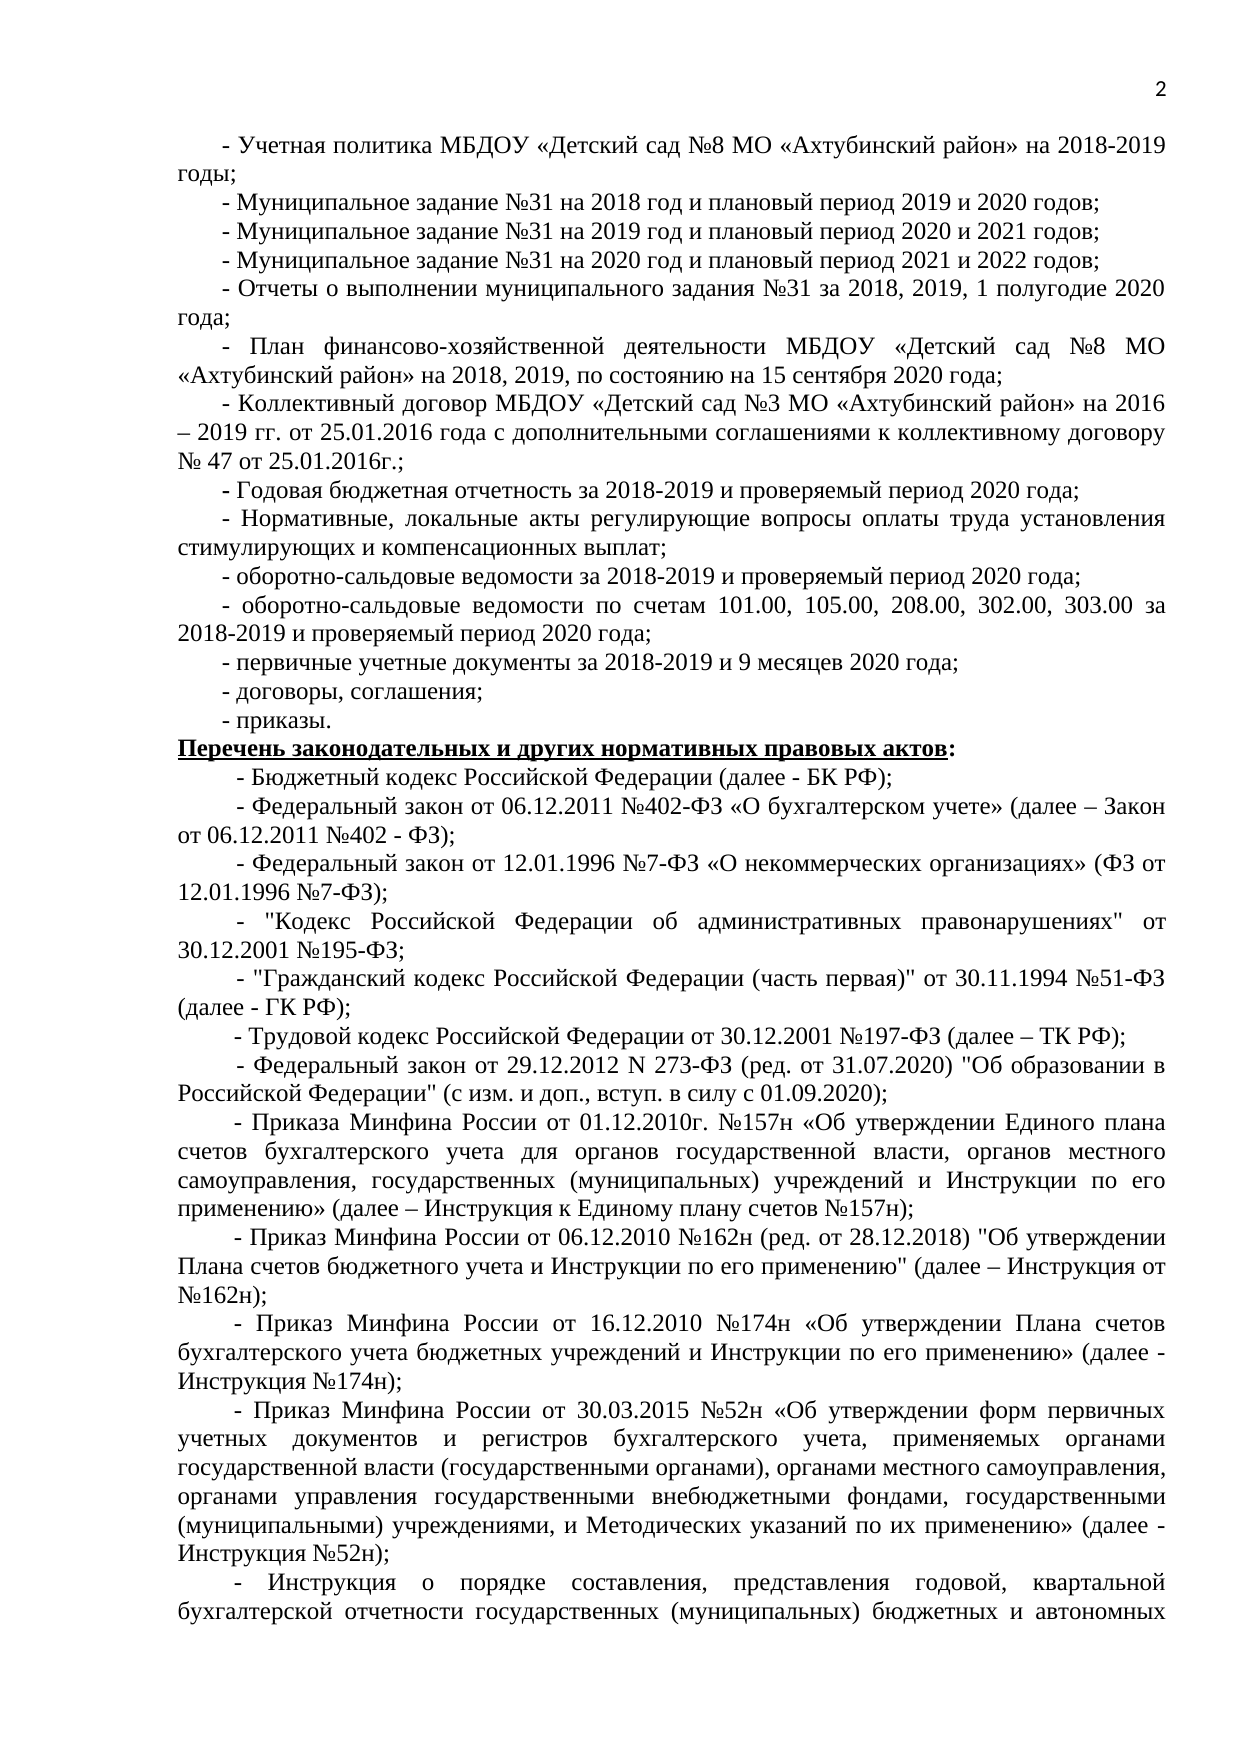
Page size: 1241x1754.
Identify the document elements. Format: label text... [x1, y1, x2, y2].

text - Учетная политика МБДОУ «Детский сад №8 МО «Ахтубинский район» на 2018-2019 годы; [177, 130, 1167, 187]
text - приказы. [177, 705, 1167, 733]
text - Федеральный закон от 06.12.2011 №402-ФЗ «О бухгалтерском учете» (далее – Закон от 06.12.2011 №402 - ФЗ); [177, 791, 1167, 848]
text - Федеральный закон от 12.01.1996 №7-ФЗ «О некоммерческих организациях» (ФЗ от 12.01.1996 №7-ФЗ); [177, 848, 1167, 906]
text - Муниципальное задание №31 на 2020 год и плановый период 2021 и 2022 годов; [177, 245, 1167, 273]
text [177, 1567, 1167, 1625]
text - Муниципальное задание №31 на 2018 год и плановый период 2019 и 2020 годов; [177, 187, 1167, 216]
text - Нормативные, локальные акты регулирующие вопросы оплаты труда установления стимулирующих и компенсационных выплат; [177, 503, 1167, 561]
text - Федеральный закон от 29.12.2012 N 273-ФЗ (ред. от 31.07.2020) "Об образовании в Российской Федерации" (с изм. и доп., вступ. в силу с 01.09.2020); [177, 1050, 1167, 1107]
text - Приказа Минфина России от 01.12.2010г. №157н «Об утверждении Единого плана счетов бухгалтерского учета для органов государственной власти, органов местного самоуправления, государственных (муниципальных) учреждений и Инструкции по его применению» (далее – Инструкция к Единому плану счетов №157н); [177, 1107, 1167, 1222]
text Перечень законодательных и других нормативных правовых актов: [177, 733, 1167, 762]
text - "Кодекс Российской Федерации об административных правонарушениях" от 30.12.2001 №195-ФЗ; [177, 906, 1167, 963]
text - Бюджетный кодекс Российской Федерации (далее - БК РФ); [177, 762, 1167, 791]
text - Приказ Минфина России от 30.03.2015 №52н «Об утверждении форм первичных учетных документов и регистров бухгалтерского учета, применяемых органами государственной власти (государственными органами), органами местного самоуправления, органами управления государственными внебюджетными фондами, государственными (муниципальными) учреждениями, и Методических указаний по их применению» (далее - Инструкция №52н); [177, 1395, 1167, 1567]
text - "Гражданский кодекс Российской Федерации (часть первая)" от 30.11.1994 №51-ФЗ (далее - ГК РФ); [177, 963, 1167, 1021]
text - Трудовой кодекс Российской Федерации от 30.12.2001 №197-ФЗ (далее – ТК РФ); [177, 1021, 1167, 1050]
text - План финансово-хозяйственной деятельности МБДОУ «Детский сад №8 МО «Ахтубинский район» на 2018, 2019, по состоянию на 15 сентября 2020 года; [177, 331, 1167, 388]
text - первичные учетные документы за 2018-2019 и 9 месяцев 2020 года; [177, 647, 1167, 676]
text - оборотно-сальдовые ведомости за 2018-2019 и проверяемый период 2020 года; [177, 561, 1167, 590]
text - договоры, соглашения; [177, 676, 1167, 705]
text - Коллективный договор МБДОУ «Детский сад №3 МО «Ахтубинский район» на 2016 – 2019 гг. от 25.01.2016 года с дополнительными соглашениями к коллективному договору № 47 от 25.01.2016г.; [177, 388, 1167, 475]
text - Муниципальное задание №31 на 2019 год и плановый период 2020 и 2021 годов; [177, 216, 1167, 245]
text - Приказ Минфина России от 06.12.2010 №162н (ред. от 28.12.2018) "Об утверждении Плана счетов бюджетного учета и Инструкции по его применению" (далее – Инструкция от №162н); [177, 1222, 1167, 1308]
text - оборотно-сальдовые ведомости по счетам 101.00, 105.00, 208.00, 302.00, 303.00 за 2018-2019 и проверяемый период 2020 года; [177, 590, 1167, 647]
text - Отчеты о выполнении муниципального задания №31 за 2018, 2019, 1 полугодие 2020 года; [177, 273, 1167, 331]
text - Годовая бюджетная отчетность за 2018-2019 и проверяемый период 2020 года; [177, 475, 1167, 503]
text - Приказ Минфина России от 16.12.2010 №174н «Об утверждении Плана счетов бухгалтерского учета бюджетных учреждений и Инструкции по его применению» (далее - Инструкция №174н); [177, 1308, 1167, 1395]
